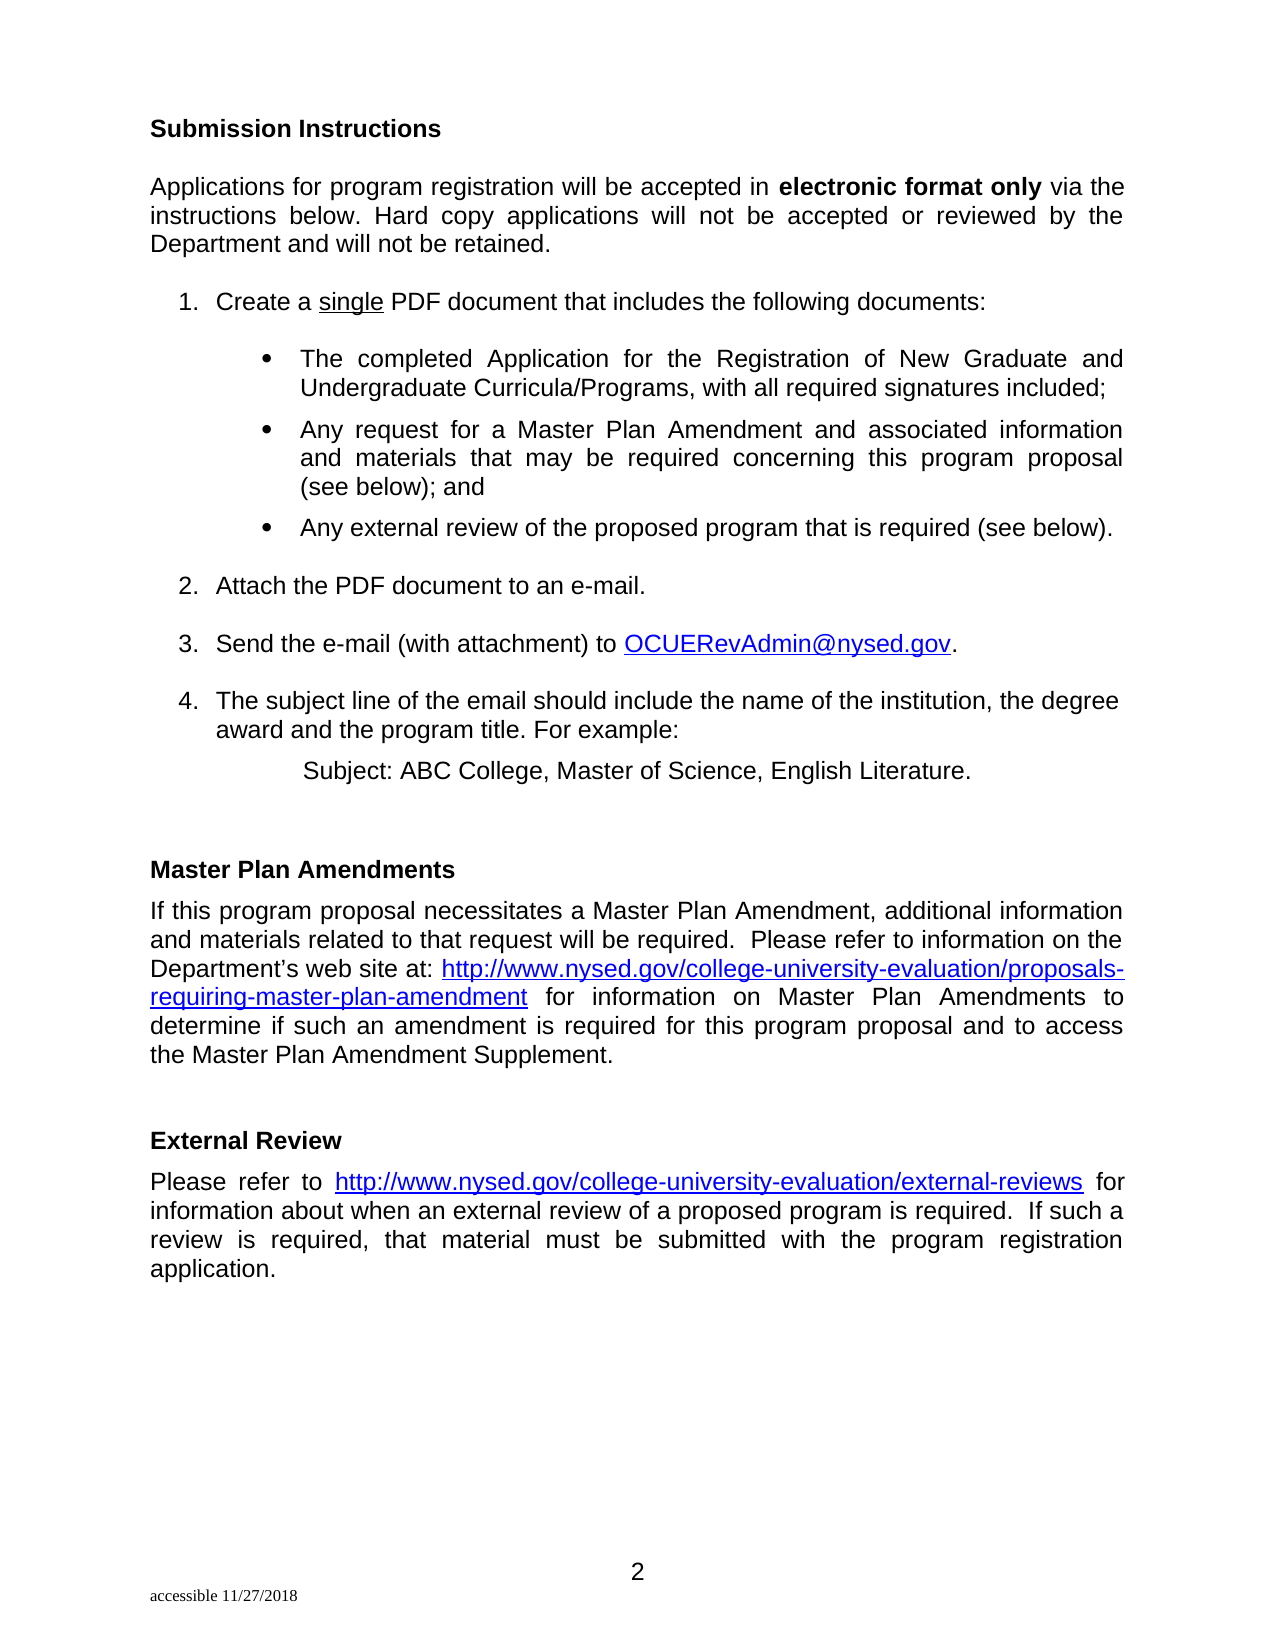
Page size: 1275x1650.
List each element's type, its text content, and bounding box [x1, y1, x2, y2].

list Create a single PDF document that includes the following documents: [178, 287, 1125, 316]
list Any external review of the proposed program that is required (see below). [262, 513, 1125, 542]
list The subject line of the email should include the name of the institution, the degree award and the program title. For example: [178, 686, 1125, 743]
text Master Plan Amendments [150, 855, 1125, 883]
text External Review [150, 1126, 1125, 1155]
list Attach the PDF document to an e-mail. [178, 571, 1125, 600]
list Send the e-mail (with attachment) to OCUERevAdmin@nysed.gov. [178, 628, 1125, 657]
text Applications for program registration will be accepted in electronic format only via the instructions below. Hard copy applications will not be accepted or reviewed by the Department and will not be retained. [150, 172, 1125, 258]
text If this program proposal necessitates a Master Plan Amendment, additional information and materials related to that request will be required. Please refer to information on the Department’s web site at: http://www.nysed.gov/college-university-evaluation/proposals-requiring-master-plan-amendment for information on Master Plan Amendments to determine if such an amendment is required for this program proposal and to access the Master Plan Amendment Supplement. [150, 896, 1125, 1068]
list The completed Application for the Registration of New Graduate and Undergraduate Curricula/Programs, with all required signatures included; [262, 344, 1125, 402]
text Subject: ABC College, Master of Science, English Literature. [150, 756, 1125, 785]
list Any request for a Master Plan Amendment and associated information and materials that may be required concerning this program proposal (see below); and [262, 414, 1125, 501]
text Please refer to http://www.nysed.gov/college-university-evaluation/external-reviews for information about when an external review of a proposed program is required. If such a review is required, that material must be submitted with the program registration application. [150, 1167, 1125, 1282]
text Submission Instructions [150, 114, 1125, 143]
